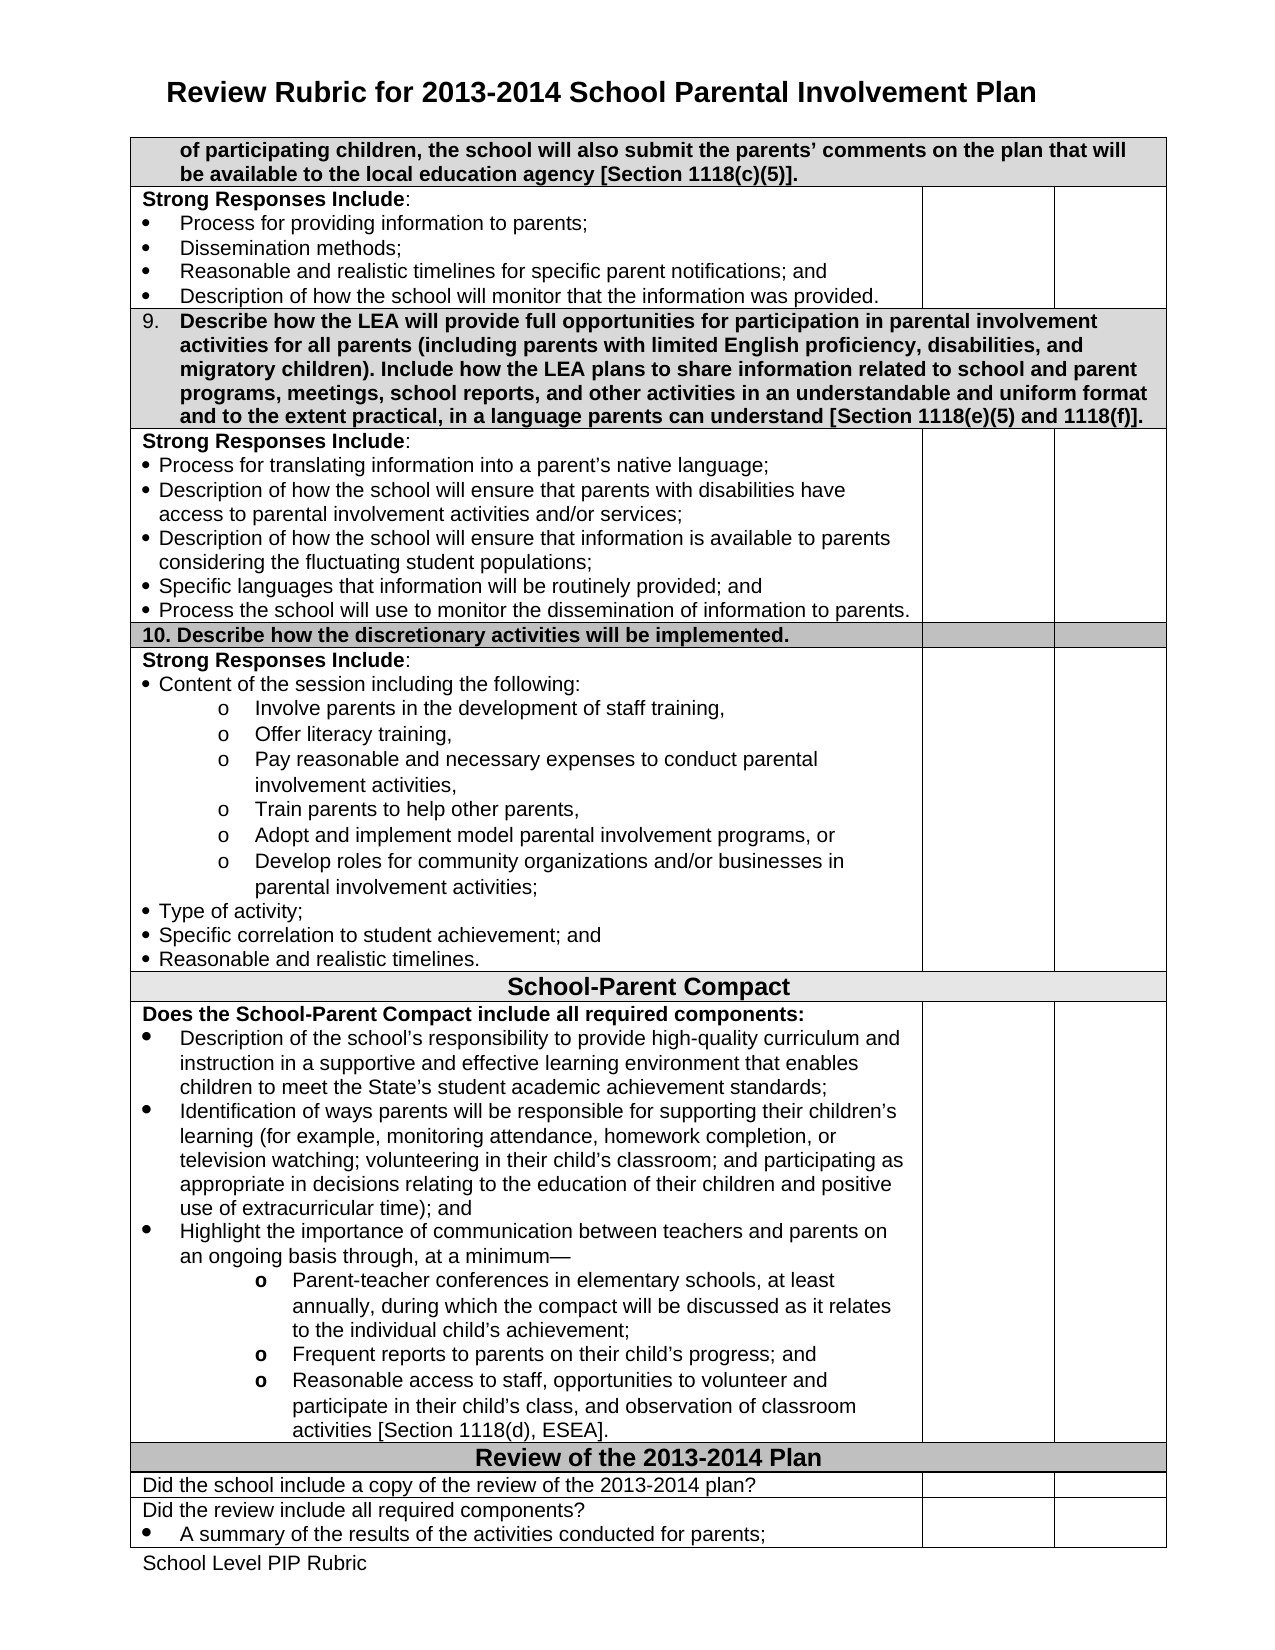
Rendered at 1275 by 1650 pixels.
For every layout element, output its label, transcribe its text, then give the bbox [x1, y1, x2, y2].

table_cell [923, 648, 1054, 971]
table_cell [923, 1473, 1054, 1497]
table_cell [923, 429, 1054, 622]
table_cell [1055, 187, 1166, 307]
table_cell [1055, 1498, 1166, 1547]
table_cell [131, 1498, 922, 1547]
table_cell Did the school include a copy of the review of the 2013-2014 plan? [131, 1473, 922, 1497]
table_cell School-Parent Compact [131, 972, 1166, 1001]
table_cell 10. Describe how the discretionary activities will be implemented. [131, 623, 922, 647]
table_cell [923, 1002, 1054, 1442]
table_cell Does the School-Parent Compact include all required components: Description of the school’s responsibility to provide high-quality curriculum and instruction in a supportive and effective learning environment that enables children to meet the State’s student academic achievement standards; Identification of ways parents will be responsible for supporting their children’s learning (for example, monitoring attendance, homework completion, or television watching; volunteering in their child’s classroom; and participating as appropriate in decisions relating to the education of their children and positive use of extracurricular time); and Highlight the importance of communication between teachers and parents on an ongoing basis through, at a minimum— Parent-teacher conferences in elementary schools, at least annually, during which the compact will be discussed as it relates to the individual child’s achievement; Frequent reports to parents on their child’s progress; and Reasonable access to staff, opportunities to volunteer and participate in their child’s class, and observation of classroom activities [Section 1118(d), ESEA]. [131, 1002, 922, 1442]
table_cell Review of the 2013-2014 Plan [131, 1443, 1166, 1471]
table_cell [1055, 1473, 1166, 1497]
table_cell [1055, 648, 1166, 971]
table_cell [1055, 623, 1166, 647]
table_cell Describe how the LEA will provide full opportunities for participation in parental involvement activities for all parents (including parents with limited English proficiency, disabilities, and migratory children). Include how the LEA plans to share information related to school and parent programs, meetings, school reports, and other activities in an understandable and uniform format and to the extent practical, in a language parents can understand [Section 1118(e)(5) and 1118(f)]. [131, 309, 1166, 428]
table_cell Strong Responses Include: Process for translating information into a parent’s native language; Description of how the school will ensure that parents with disabilities have access to parental involvement activities and/or services; Description of how the school will ensure that information is available to parents considering the fluctuating student populations; Specific languages that information will be routinely provided; and Process the school will use to monitor the dissemination of information to parents. [131, 429, 922, 622]
table_cell [1055, 429, 1166, 622]
table_cell [923, 623, 1054, 647]
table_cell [131, 138, 1166, 186]
table_cell Strong Responses Include: Process for providing information to parents; Dissemination methods; Reasonable and realistic timelines for specific parent notifications; and Description of how the school will monitor that the information was provided. [131, 187, 922, 307]
table_cell [1055, 1002, 1166, 1442]
table_cell [923, 1498, 1054, 1547]
table_cell [923, 187, 1054, 307]
table_cell Strong Responses Include: Content of the session including the following: Involve parents in the development of staff training, Offer literacy training, Pay reasonable and necessary expenses to conduct parental involvement activities, Train parents to help other parents, Adopt and implement model parental involvement programs, or Develop roles for community organizations and/or businesses in parental involvement activities; Type of activity; Specific correlation to student achievement; and Reasonable and realistic timelines. [131, 648, 922, 971]
